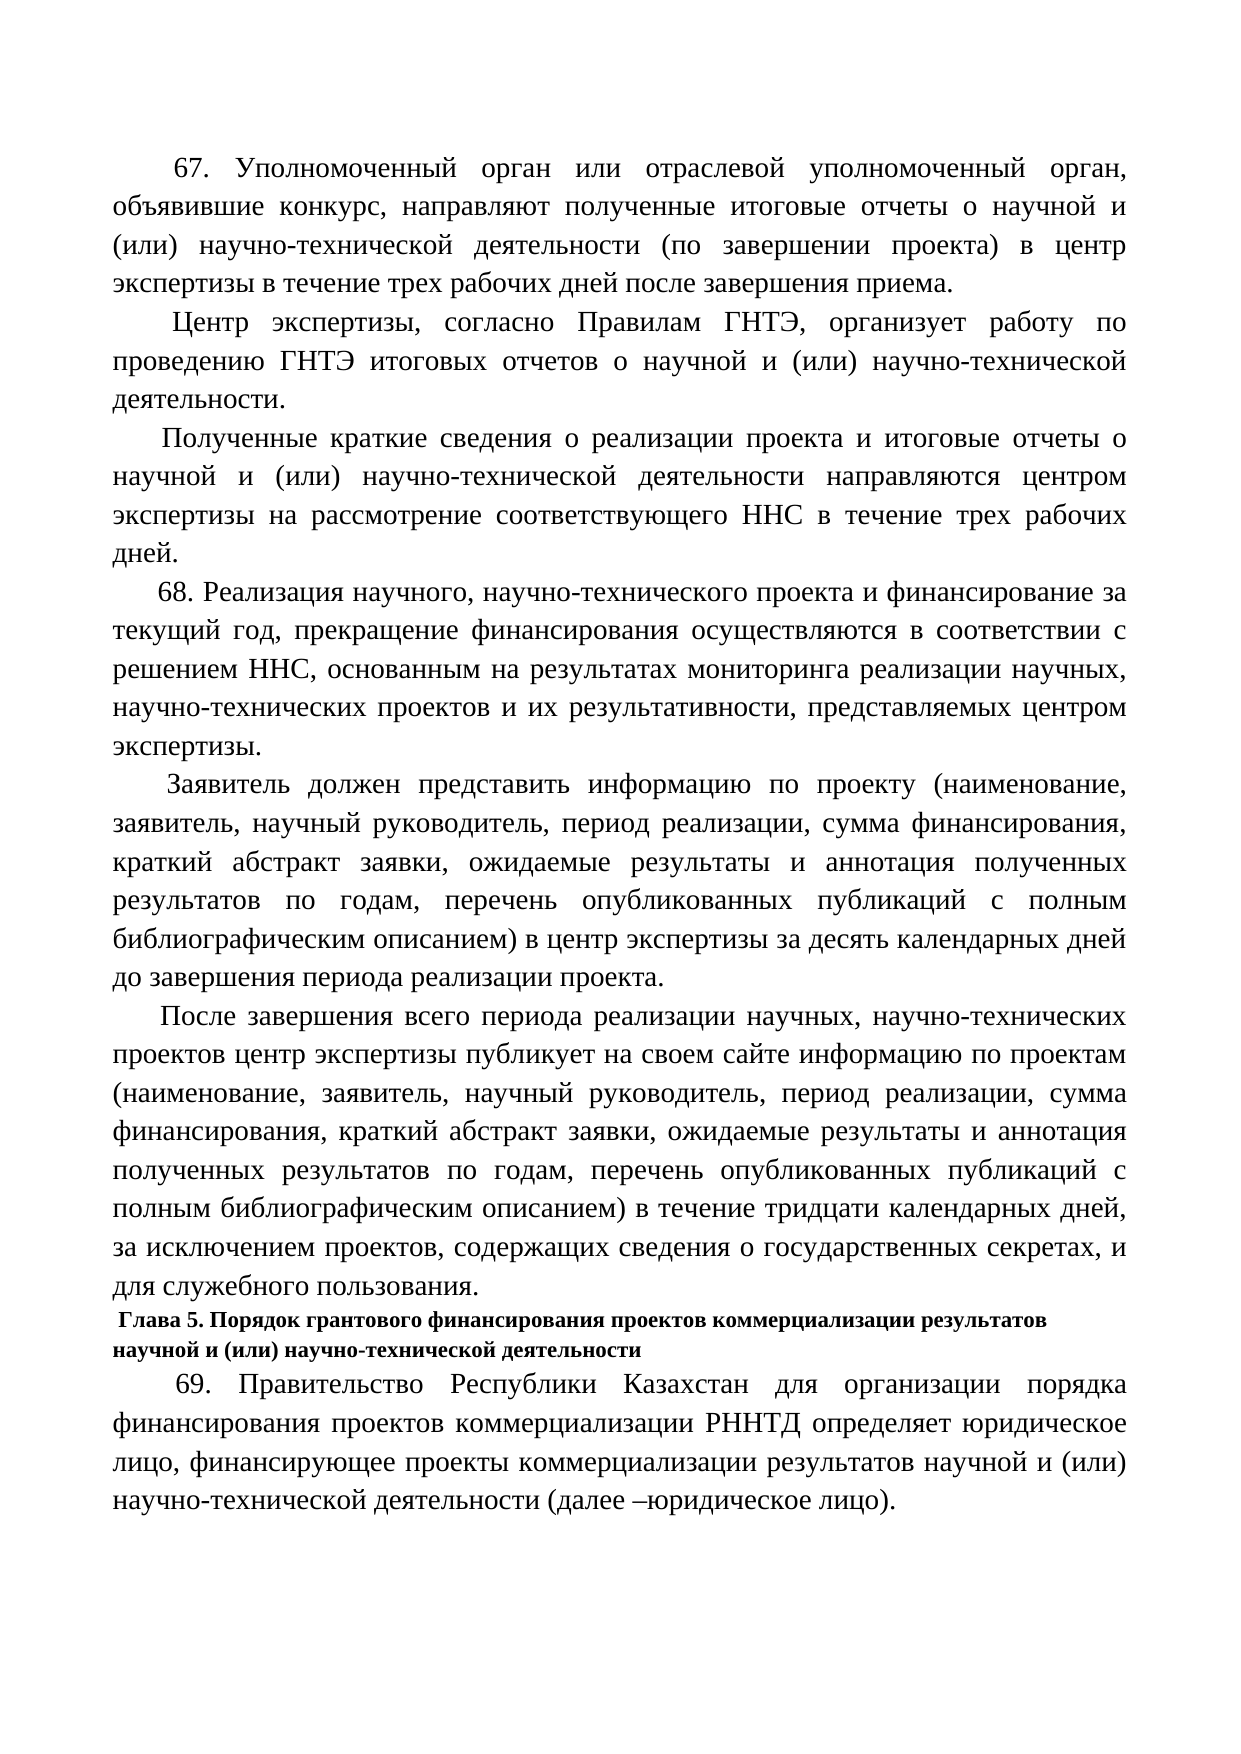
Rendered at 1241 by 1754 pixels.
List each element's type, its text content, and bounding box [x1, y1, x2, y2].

text Полученные краткие сведения о реализации проекта и итоговые отчеты о научной и (или) научно-технической деятельности направляются центром экспертизы на рассмотрение соответствующего ННС в течение трех рабочих дней. [112, 420, 1128, 569]
text Глава 5. Порядок грантового финансирования проектов коммерциализации результатов научной и (или) научно-технической деятельности [112, 1306, 1128, 1363]
text 67. Уполномоченный орган или отраслевой уполномоченный орган, объявившие конкурс, направляют полученные итоговые отчеты о научной и (или) научно-технической деятельности (по завершении проекта) в центр экспертизы в течение трех рабочих дней после завершения приема. [112, 150, 1128, 299]
text После завершения всего периода реализации научных, научно-технических проектов центр экспертизы публикует на своем сайте информацию по проектам (наименование, заявитель, научный руководитель, период реализации, сумма финансирования, краткий абстракт заявки, ожидаемые результаты и аннотация полученных результатов по годам, перечень опубликованных публикаций с полным библиографическим описанием) в течение тридцати календарных дней, за исключением проектов, содержащих сведения о государственных секретах, и для служебного пользования. [112, 998, 1128, 1301]
text Центр экспертизы, согласно Правилам ГНТЭ, организует работу по проведению ГНТЭ итоговых отчетов о научной и (или) научно-технической деятельности. [112, 304, 1128, 415]
text 69. Правительство Республики Казахстан для организации порядка финансирования проектов коммерциализации РННТД определяет юридическое лицо, финансирующее проекты коммерциализации результатов научной и (или) научно-технической деятельности (далее –юридическое лицо). [112, 1367, 1128, 1516]
text 68. Реализация научного, научно-технического проекта и финансирование за текущий год, прекращение финансирования осуществляются в соответствии с решением ННС, основанным на результатах мониторинга реализации научных, научно-технических проектов и их результативности, представляемых центром экспертизы. [112, 574, 1128, 762]
text Заявитель должен представить информацию по проекту (наименование, заявитель, научный руководитель, период реализации, сумма финансирования, краткий абстракт заявки, ожидаемые результаты и аннотация полученных результатов по годам, перечень опубликованных публикаций с полным библиографическим описанием) в центр экспертизы за десять календарных дней до завершения периода реализации проекта. [112, 767, 1128, 993]
